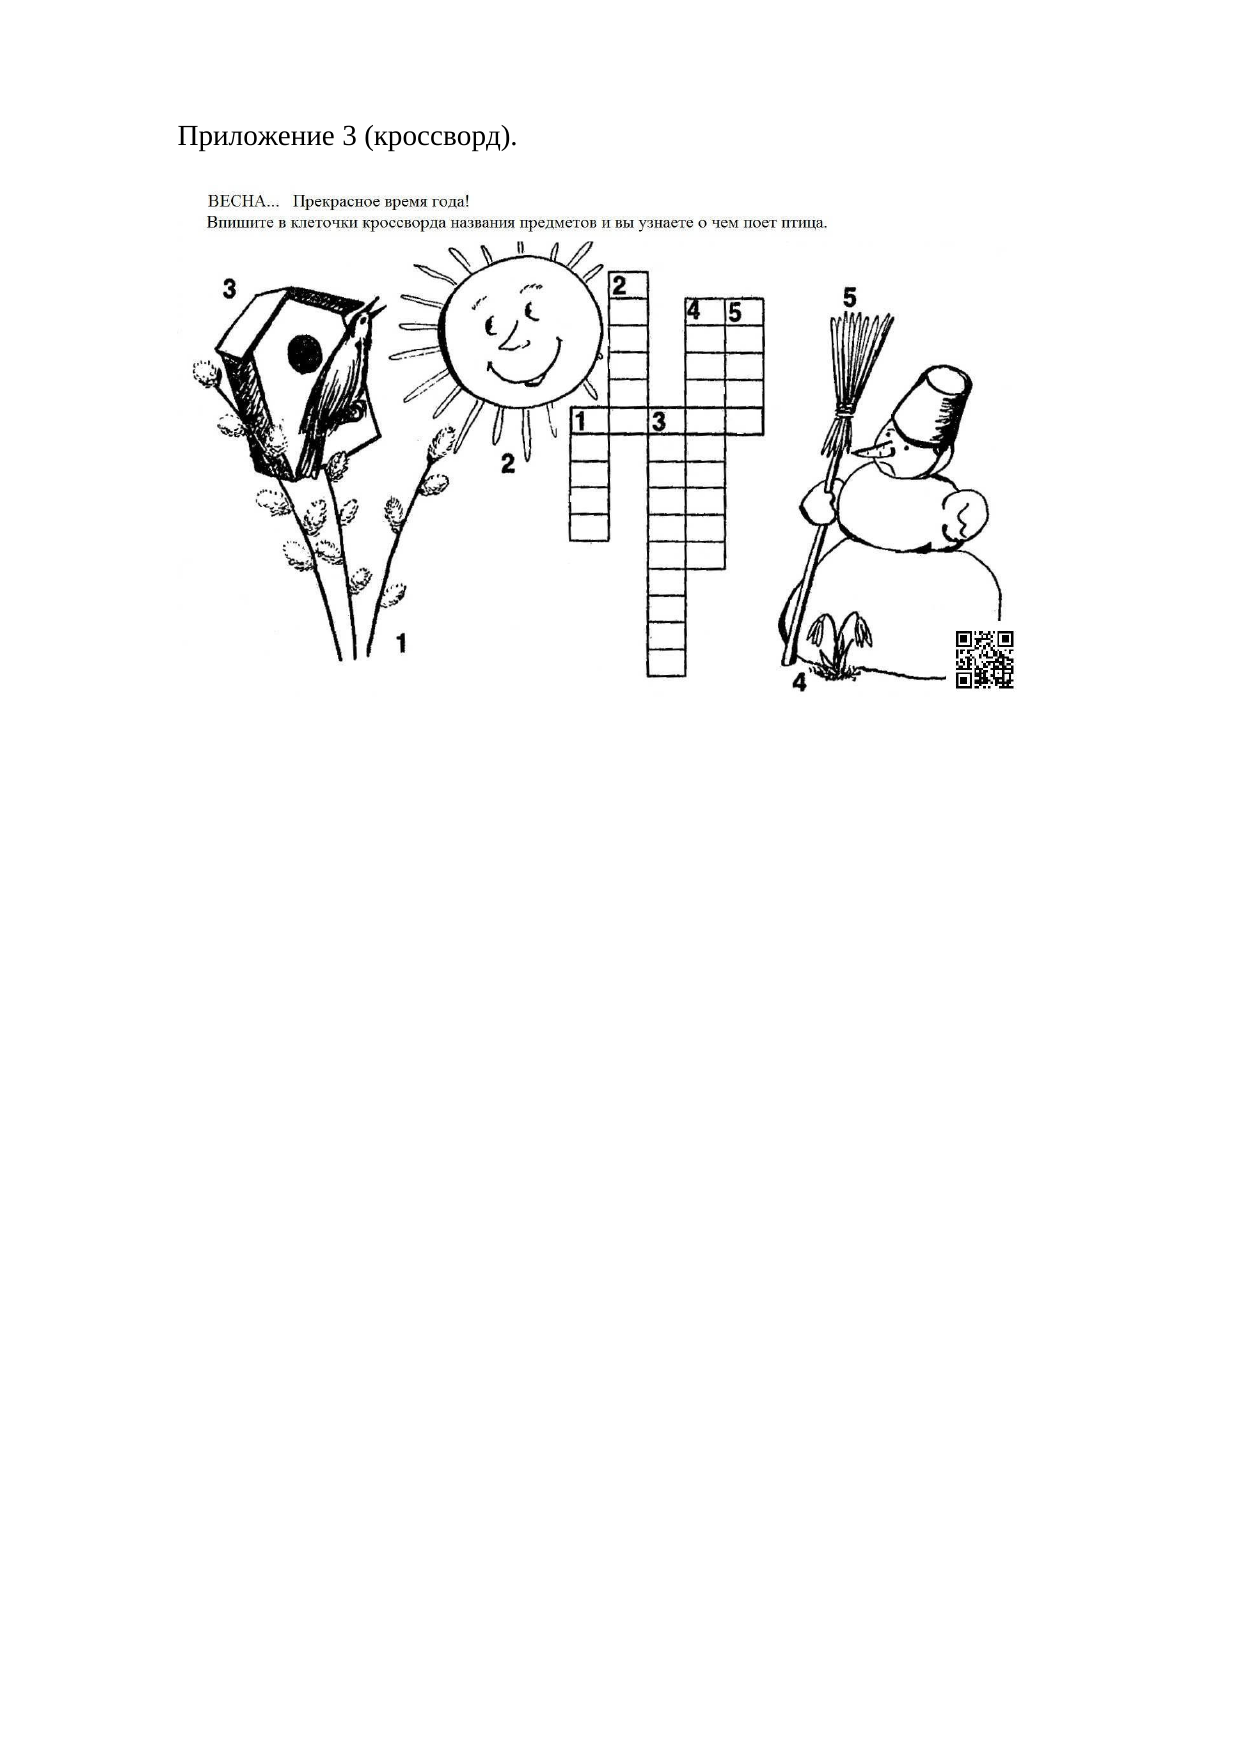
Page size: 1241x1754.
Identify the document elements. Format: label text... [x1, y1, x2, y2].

picture [177, 185, 1022, 697]
text Приложение 3 (кроссворд). [177, 118, 1152, 152]
